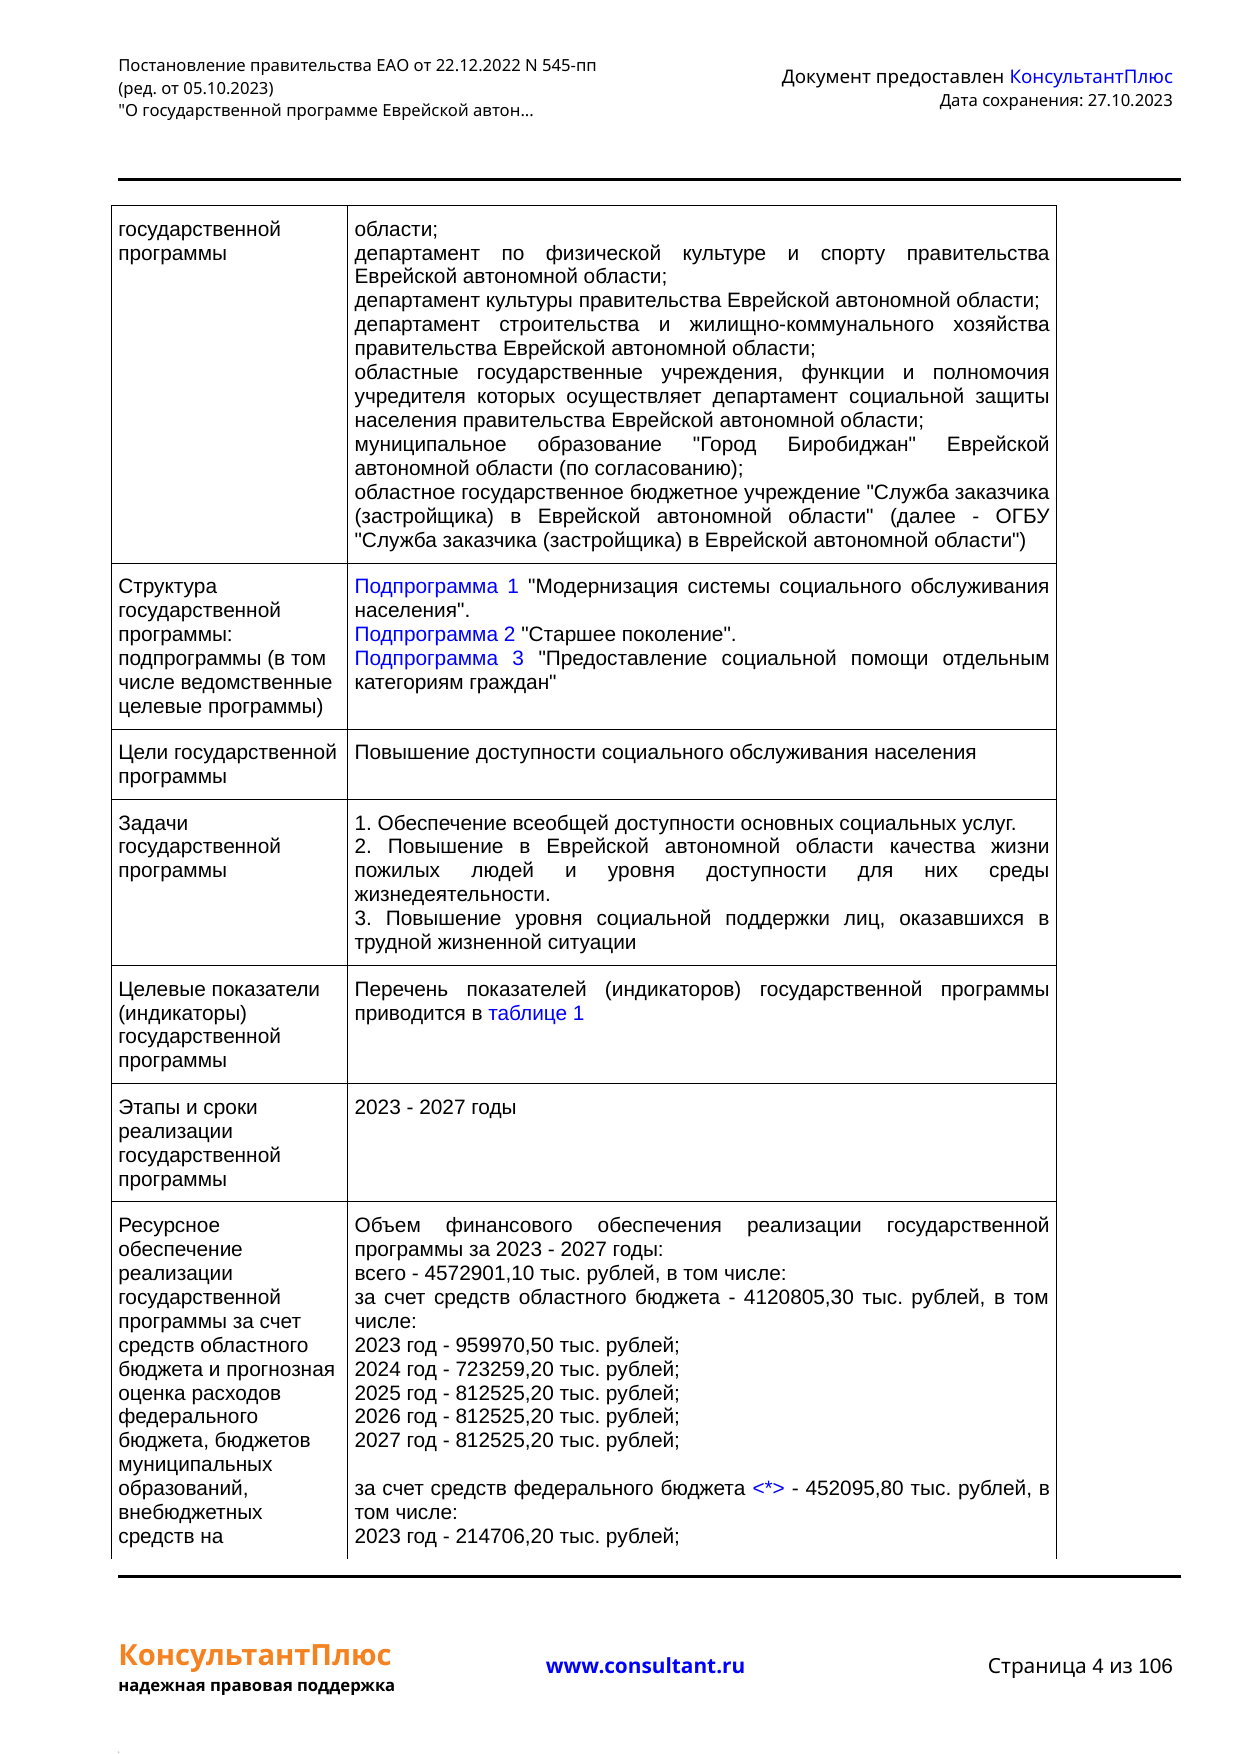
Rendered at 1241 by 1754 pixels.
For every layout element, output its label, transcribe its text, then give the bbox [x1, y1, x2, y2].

table_cell Задачи государственной программы [112, 800, 347, 965]
table_cell Подпрограмма 1 "Модернизация системы социального обслуживания населения". Подпрограмма 2 "Старшее поколение". Подпрограмма 3 "Предоставление социальной помощи отдельным категориям граждан" [348, 564, 1056, 728]
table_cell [348, 1202, 1056, 1559]
table_cell 2023 - 2027 годы [348, 1084, 1056, 1201]
table_cell Этапы и сроки реализации государственной программы [112, 1084, 347, 1201]
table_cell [112, 206, 347, 562]
table_cell Целевые показатели (индикаторы) государственной программы [112, 966, 347, 1083]
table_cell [348, 206, 1056, 562]
table_cell Структура государственной программы: подпрограммы (в том числе ведомственные целевые программы) [112, 564, 347, 728]
table_cell 1. Обеспечение всеобщей доступности основных социальных услуг. 2. Повышение в Еврейской автономной области качества жизни пожилых людей и уровня доступности для них среды жизнедеятельности. 3. Повышение уровня социальной поддержки лиц, оказавшихся в трудной жизненной ситуации [348, 800, 1056, 965]
table_cell Повышение доступности социального обслуживания населения [348, 730, 1056, 799]
table_cell Перечень показателей (индикаторов) государственной программы приводится в таблице 1 [348, 966, 1056, 1083]
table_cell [112, 1202, 347, 1559]
table_cell Цели государственной программы [112, 730, 347, 799]
